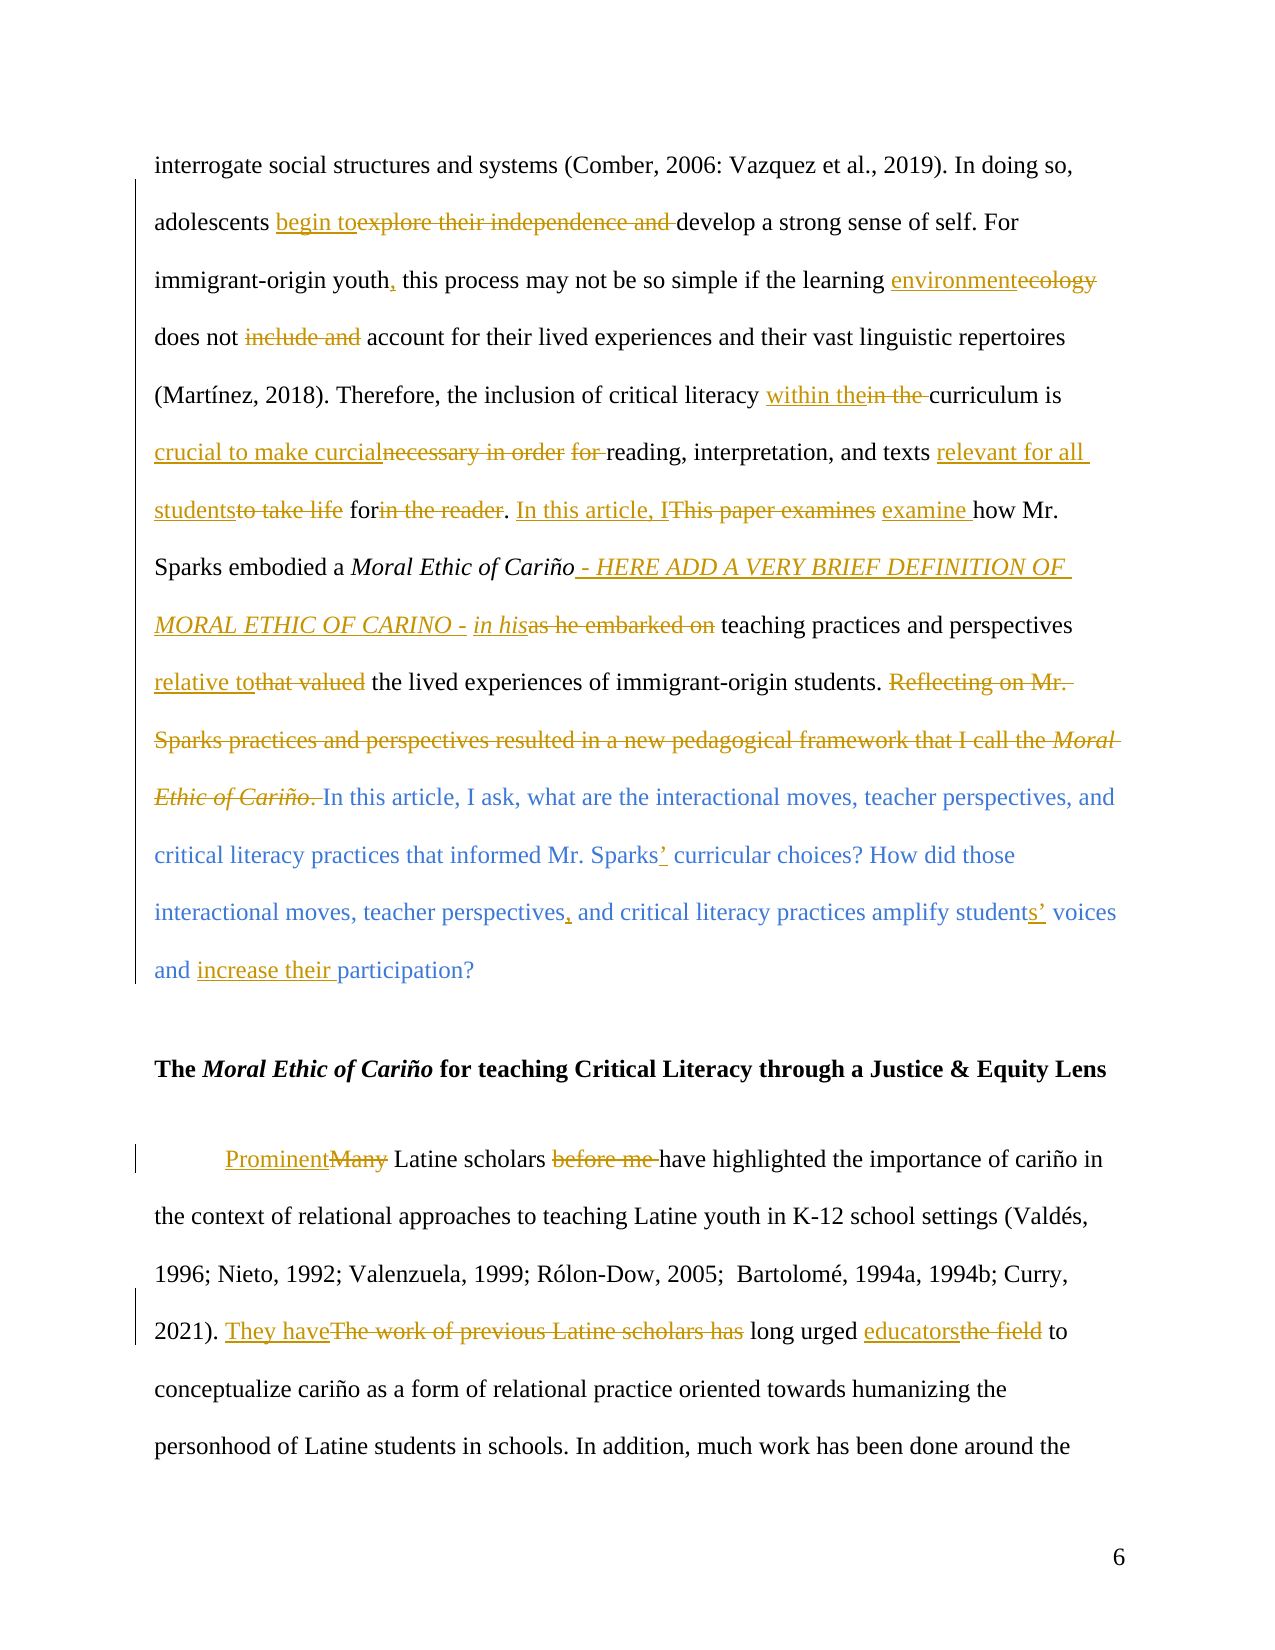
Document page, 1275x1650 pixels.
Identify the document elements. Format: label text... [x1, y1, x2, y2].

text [154, 1144, 1125, 1460]
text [154, 150, 1125, 984]
subtitle The Moral Ethic of Cariño for teaching Critical Literacy through a Justice & Equity Lens [154, 1054, 1125, 1083]
